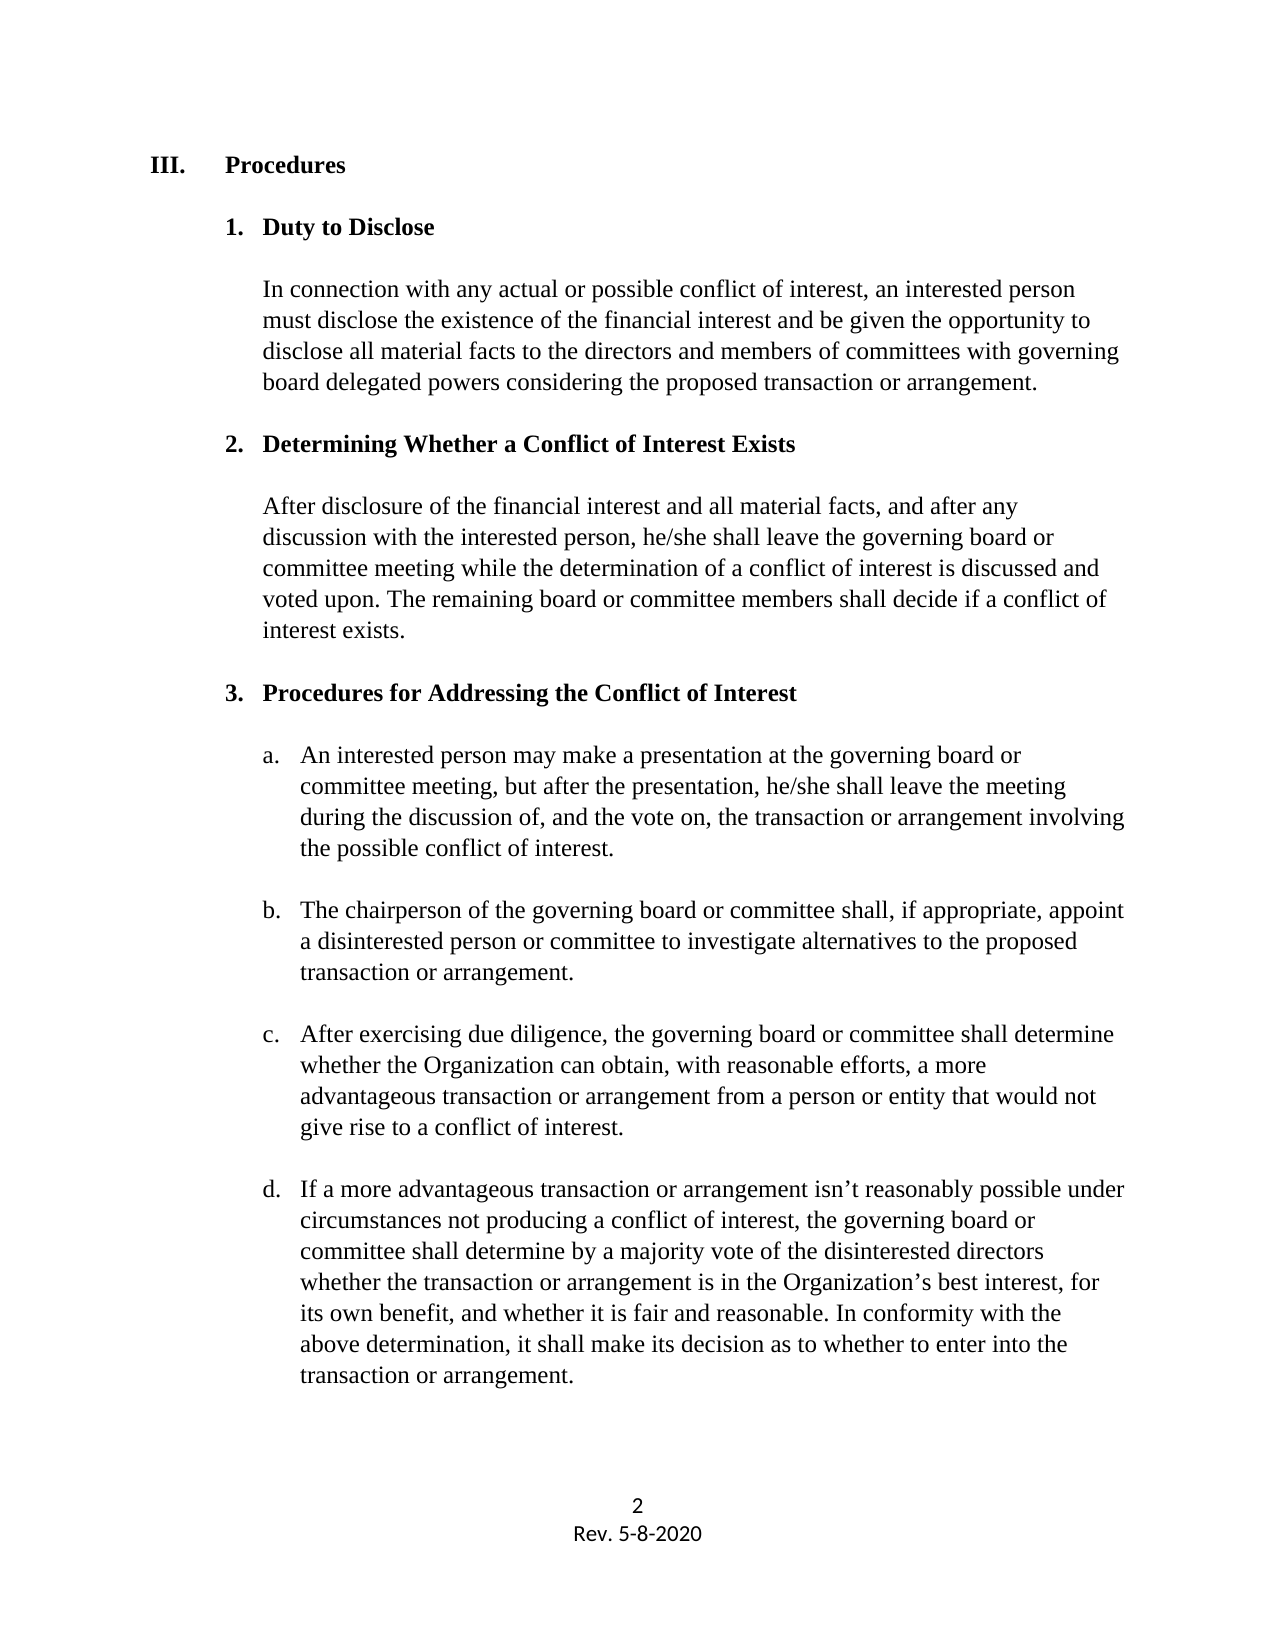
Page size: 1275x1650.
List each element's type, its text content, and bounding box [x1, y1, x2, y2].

list In connection with any actual or possible conflict of interest, an interested person must disclose the existence of the financial interest and be given the opportunity to disclose all material facts to the directors and members of committees with governing board delegated powers considering the proposed transaction or arrangement. [262, 274, 1125, 396]
list If a more advantageous transaction or arrangement isn’t reasonably possible under circumstances not producing a conflict of interest, the governing board or committee shall determine by a majority vote of the disinterested directors whether the transaction or arrangement is in the Organization’s best interest, for its own benefit, and whether it is fair and reasonable. In conformity with the above determination, it shall make its decision as to whether to enter into the transaction or arrangement. [262, 1174, 1125, 1389]
list Determining Whether a Conflict of Interest Exists [225, 429, 1125, 458]
list An interested person may make a presentation at the governing board or committee meeting, but after the presentation, he/she shall leave the meeting during the discussion of, and the vote on, the transaction or arrangement involving the possible conflict of interest. [262, 740, 1125, 862]
list The chairperson of the governing board or committee shall, if appropriate, appoint a disinterested person or committee to investigate alternatives to the proposed transaction or arrangement. [262, 895, 1125, 986]
list After disclosure of the financial interest and all material facts, and after any discussion with the interested person, he/she shall leave the governing board or committee meeting while the determination of a conflict of interest is discussed and voted upon. The remaining board or committee members shall decide if a conflict of interest exists. [262, 491, 1125, 644]
list Duty to Disclose [225, 212, 1125, 241]
list Procedures for Addressing the Conflict of Interest [225, 678, 1125, 706]
list After exercising due diligence, the governing board or committee shall determine whether the Organization can obtain, with reasonable efforts, a more advantageous transaction or arrangement from a person or entity that would not give rise to a conflict of interest. [262, 1019, 1125, 1141]
list Procedures [150, 150, 1125, 179]
